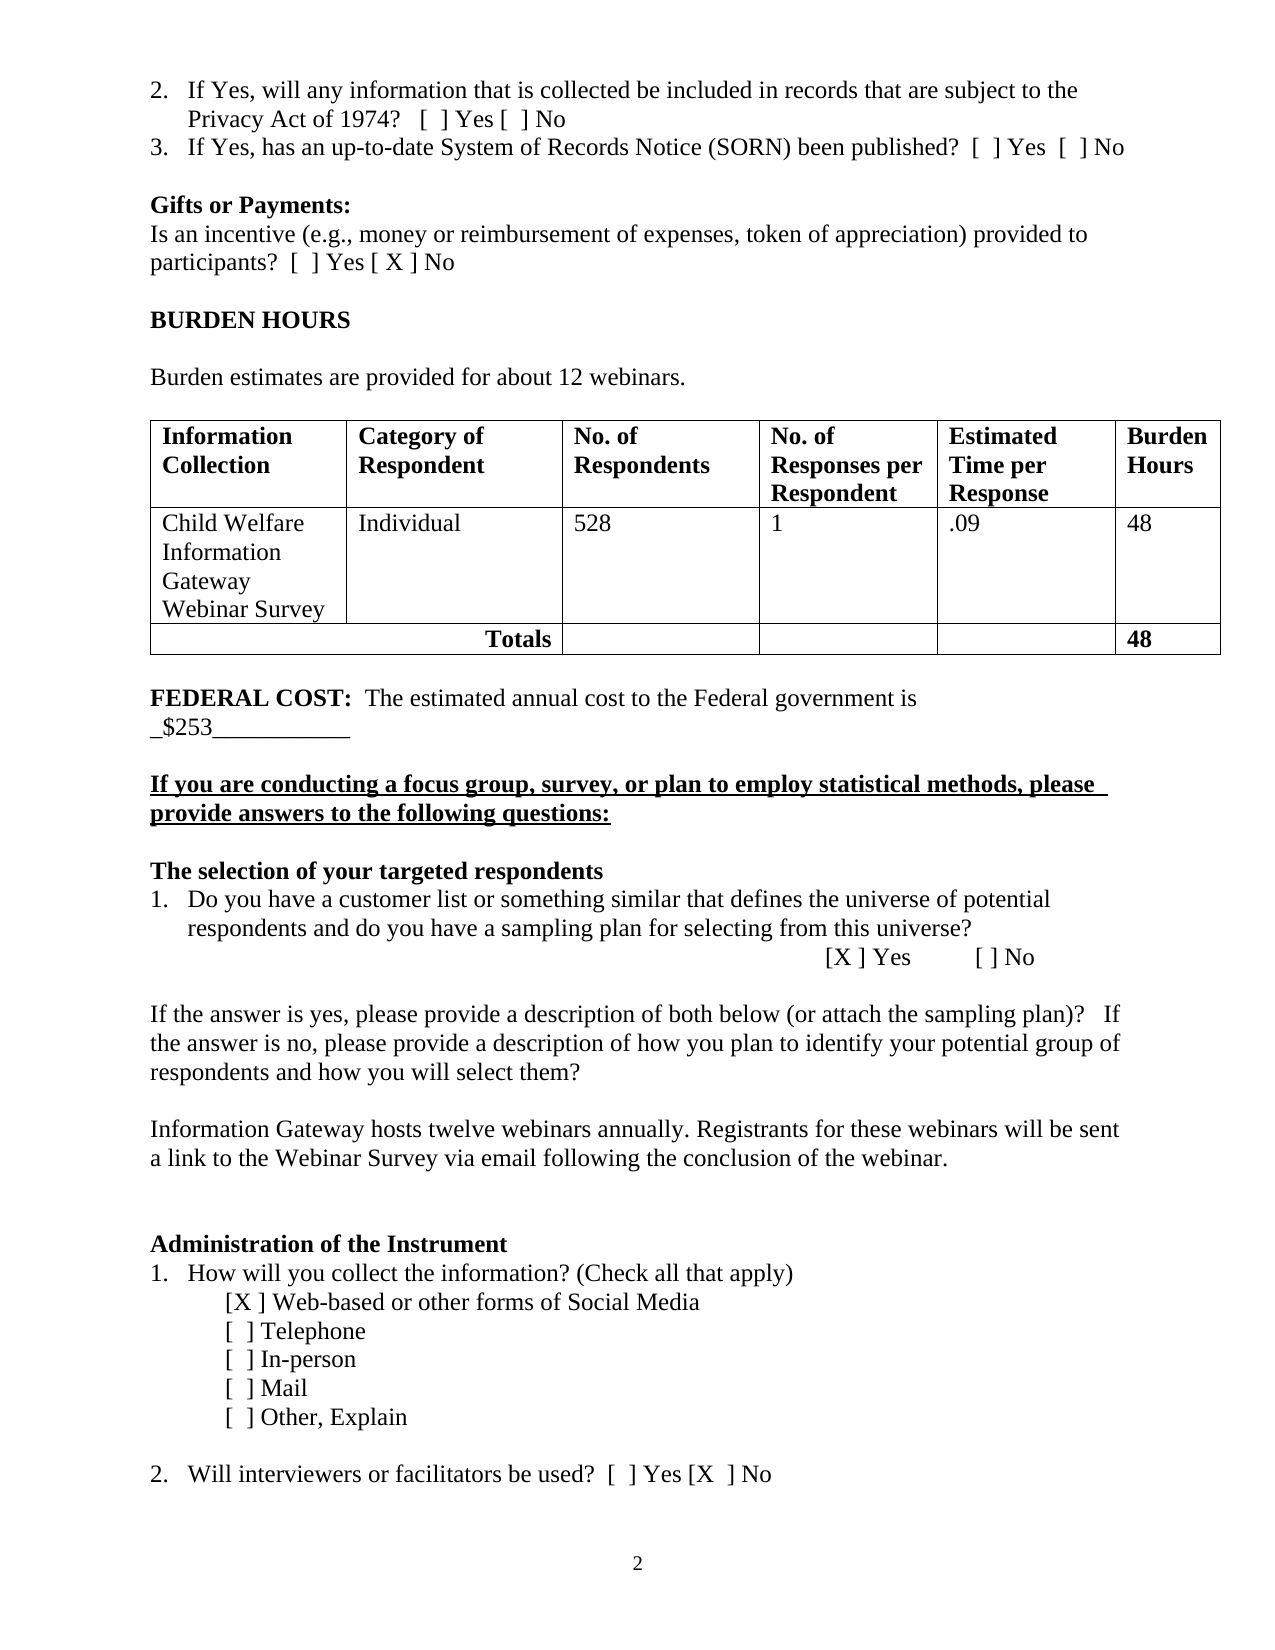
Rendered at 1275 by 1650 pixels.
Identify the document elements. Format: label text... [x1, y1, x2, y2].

text FEDERAL COST: The estimated annual cost to the Federal government is _$253___________ [150, 683, 1125, 741]
text Information Gateway hosts twelve webinars annually. Registrants for these webinars will be sent a link to the Webinar Survey via email following the conclusion of the webinar. [150, 1114, 1125, 1172]
table_header Information Collection [151, 421, 346, 507]
table_header No. of Respondents [563, 421, 759, 507]
text [X ] Web-based or other forms of Social Media [225, 1287, 1125, 1316]
list Will interviewers or facilitators be used? [ ] Yes [X ] No [150, 1459, 1125, 1488]
text If the answer is yes, please provide a description of both below (or attach the sampling plan)? If the answer is no, please provide a description of how you plan to identify your potential group of respondents and how you will select them? [150, 999, 1125, 1086]
list How will you collect the information? (Check all that apply) [150, 1258, 1125, 1287]
list Do you have a customer list or something similar that defines the universe of potential respondents and do you have a sampling plan for selecting from this universe? [X ] Yes [ ] No [150, 884, 1125, 971]
text [ ] Other, Explain [225, 1402, 1125, 1431]
table_cell Child Welfare Information Gateway Webinar Survey [151, 508, 346, 623]
list If Yes, will any information that is collected be included in records that are subject to the Privacy Act of 1974? [ ] Yes [ ] No [150, 75, 1125, 132]
table_cell [938, 624, 1115, 653]
table_cell Individual [347, 508, 562, 623]
table_header Category of Respondent [347, 421, 562, 507]
list If Yes, has an up-to-date System of Records Notice (SORN) been published? [ ] Yes [ ] No [150, 132, 1125, 161]
text [ ] In-person [225, 1344, 1125, 1373]
text Administration of the Instrument [150, 1229, 1125, 1258]
table_header Estimated Time per Response [938, 421, 1115, 507]
list Gifts or Payments: [150, 190, 1125, 219]
table_header Burden Hours [1116, 421, 1220, 507]
table_cell 528 [563, 508, 759, 623]
text The selection of your targeted respondents [150, 856, 1125, 884]
table_header No. of Responses per Respondent [760, 421, 937, 507]
table_cell Totals [151, 624, 562, 653]
table_cell 48 [1116, 624, 1220, 653]
table_cell 48 [1116, 508, 1220, 623]
text Is an incentive (e.g., money or reimbursement of expenses, token of appreciation) provided to participants? [ ] Yes [ X ] No [150, 219, 1125, 276]
table_cell .09 [938, 508, 1115, 623]
text [ ] Mail [225, 1373, 1125, 1402]
text BURDEN HOURS [150, 305, 1125, 334]
text Burden estimates are provided for about 12 webinars. [150, 362, 1125, 391]
table_cell [563, 624, 759, 653]
text If you are conducting a focus group, survey, or plan to employ statistical methods, please provide answers to the following questions: [150, 769, 1125, 827]
table_cell 1 [760, 508, 937, 623]
text [ ] Telephone [225, 1316, 1125, 1344]
table_cell [760, 624, 937, 653]
